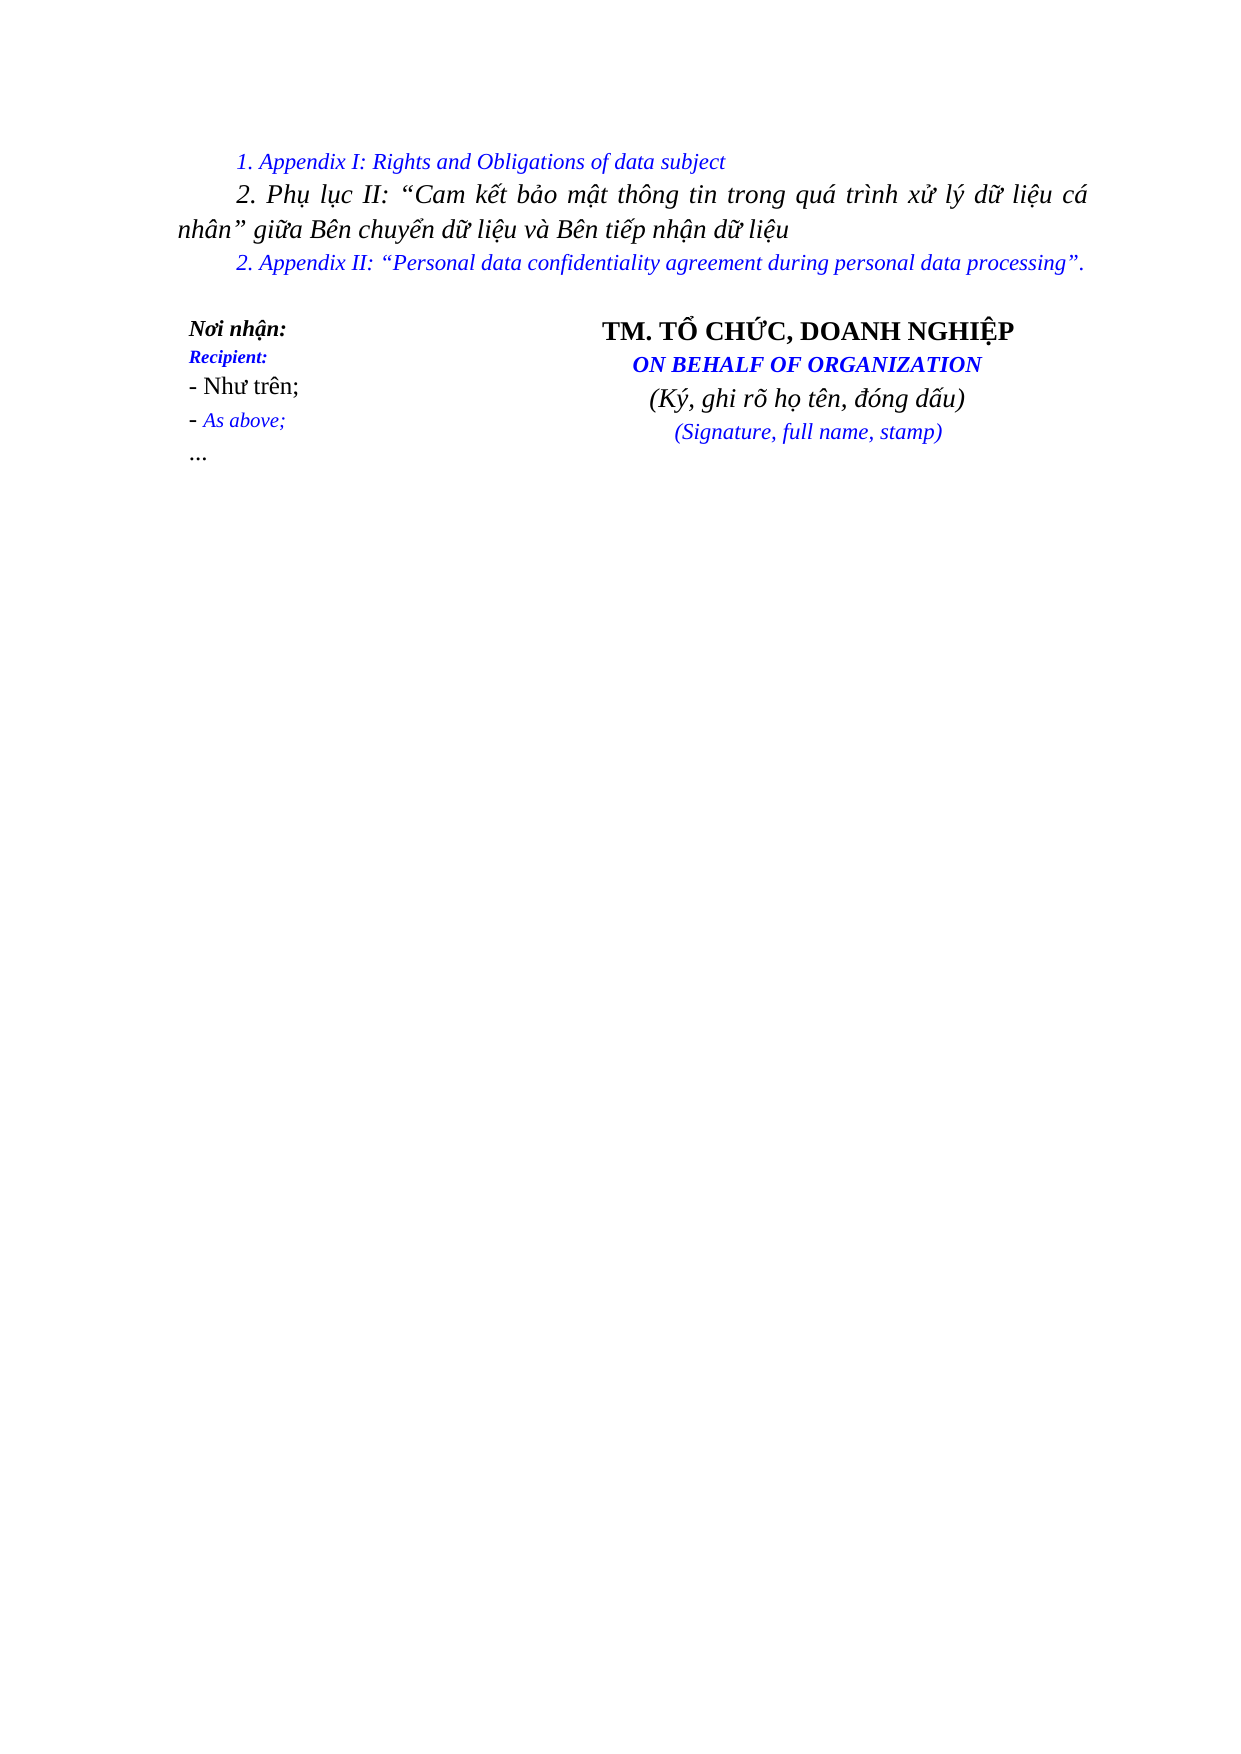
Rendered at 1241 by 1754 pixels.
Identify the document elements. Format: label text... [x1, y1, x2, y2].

table_header TM. TỔ CHỨC, DOANH NGHIỆP ON BEHALF OF ORGANIZATION (Ký, ghi rõ họ tên, đóng dấu) (Signature, full name, stamp) [524, 315, 1093, 492]
text 1. Appendix I: Rights and Obligations of data subject [177, 148, 1092, 174]
text 2. Phụ lục II: “Cam kết bảo mật thông tin trong quá trình xử lý dữ liệu cá nhân” giữa Bên chuyển dữ liệu và Bên tiếp nhận dữ liệu [177, 178, 1092, 245]
text 2. Appendix II: “Personal data confidentiality agreement during personal data processing”. [177, 249, 1092, 276]
table_header Nơi nhận: Recipient: - Như trên; - As above; ... [177, 315, 524, 492]
